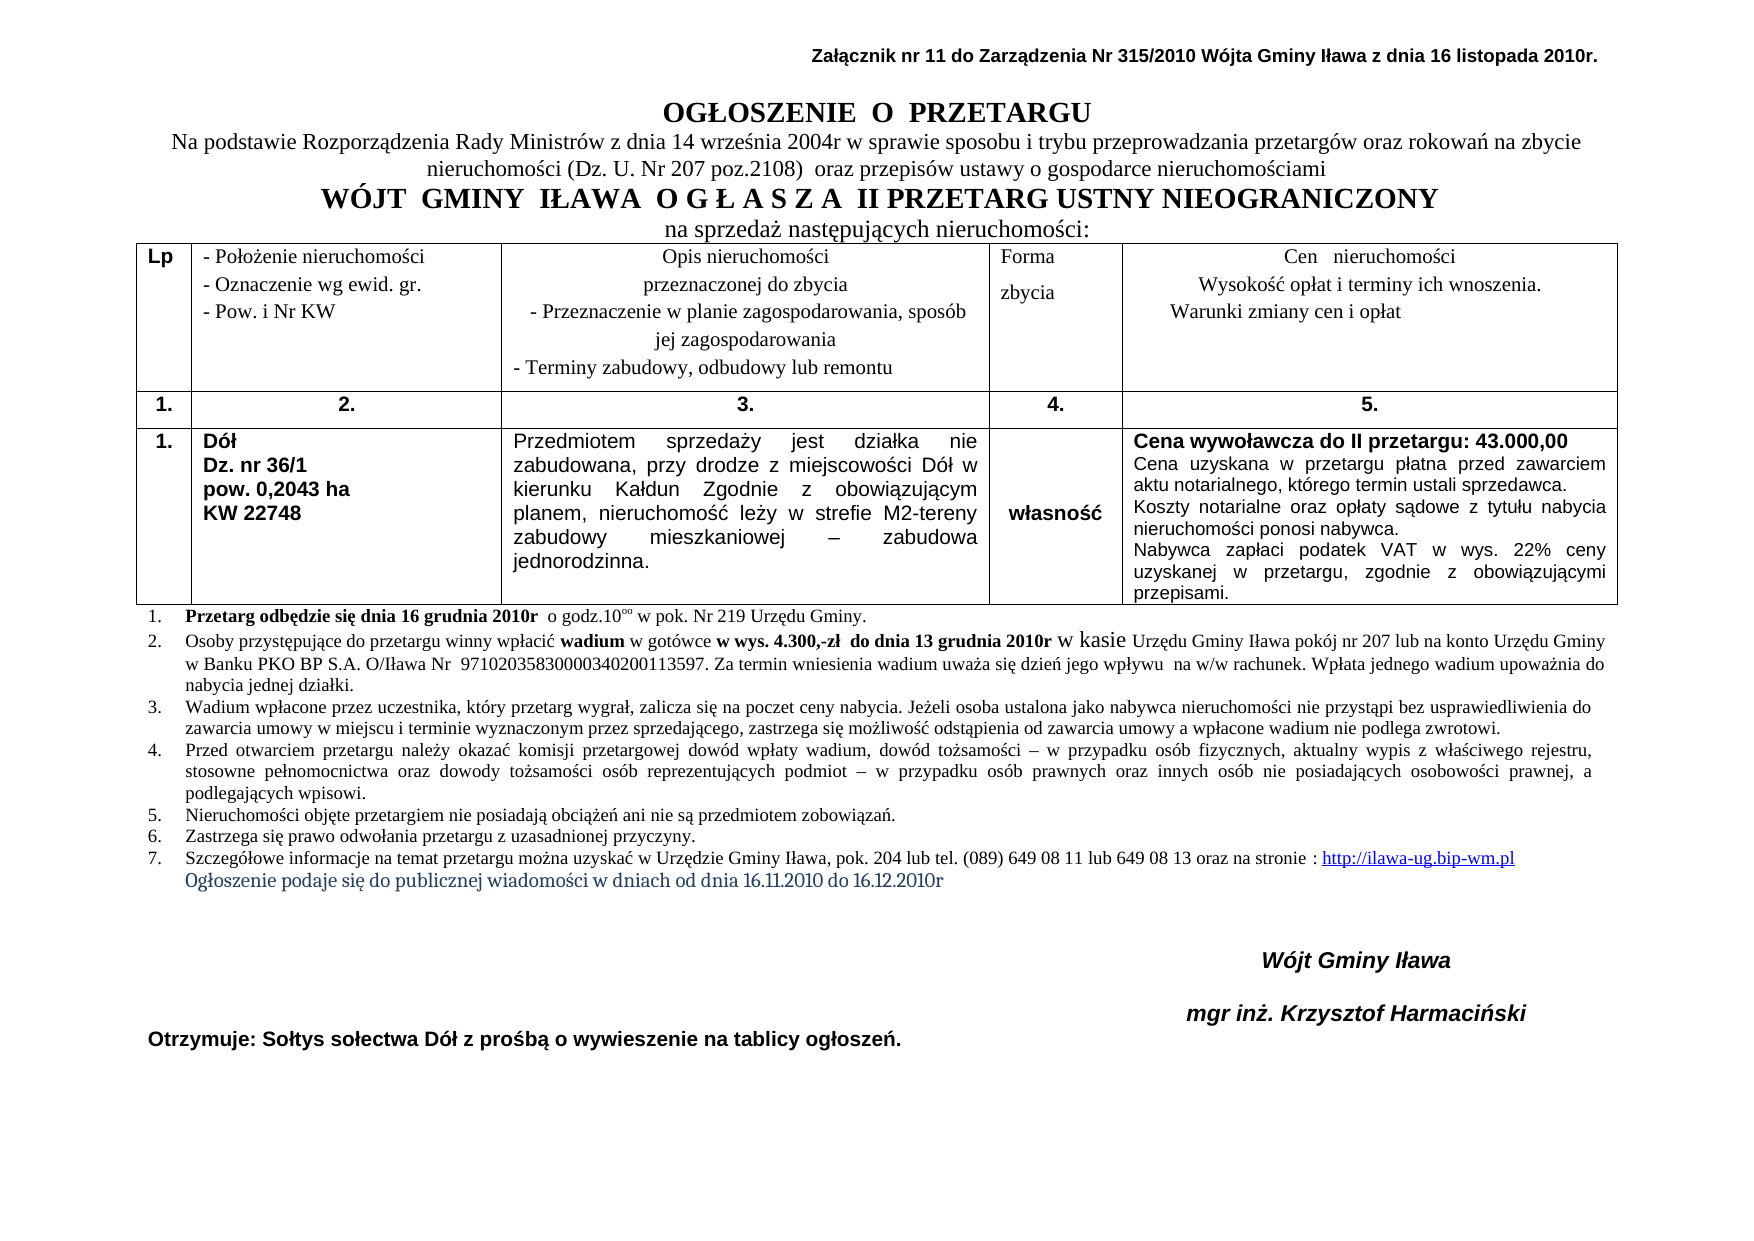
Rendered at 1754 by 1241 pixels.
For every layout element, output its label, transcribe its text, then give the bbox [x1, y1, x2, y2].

table_header Cen nieruchomości Wysokość opłat i terminy ich wnoszenia. Warunki zmiany cen i opłat [1123, 244, 1617, 391]
text Wójt Gminy Iława [1032, 947, 1606, 974]
table_header - Położenie nieruchomości - Oznaczenie wg ewid. gr. - Pow. i Nr KW [192, 244, 501, 391]
table_cell 4. [990, 392, 1122, 428]
list Przetarg odbędzie się dnia 16 grudnia 2010r o godz.10oo w pok. Nr 219 Urzędu Gminy. [148, 605, 1606, 626]
table_cell Cena wywoławcza do II przetargu: 43.000,00 Cena uzyskana w przetargu płatna przed zawarciem aktu notarialnego, którego termin ustali sprzedawca. Koszty notarialne oraz opłaty sądowe z tytułu nabycia nieruchomości ponosi nabywca. Nabywca zapłaci podatek VAT w wys. 22% ceny uzyskanej w przetargu, zgodnie z obowiązującymi przepisami. [1123, 429, 1617, 604]
title Załącznik nr 11 do Zarządzenia Nr 315/2010 Wójta Gminy Iława z dnia 16 listopada 2010r. [811, 44, 1606, 66]
table_cell 1. [137, 429, 191, 604]
list Osoby przystępujące do przetargu winny wpłacić wadium w gotówce w wys. 4.300,-zł do dnia 13 grudnia 2010r w kasie Urzędu Gminy Iława pokój nr 207 lub na konto Urzędu Gminy w Banku PKO BP S.A. O/Iława Nr 97102035830000340200113597. Za termin wniesienia wadium uważa się dzień jego wpływu na w/w rachunek. Wpłata jednego wadium upoważnia do nabycia jednej działki. [148, 626, 1606, 696]
table_cell Dół Dz. nr 36/1 pow. 0,2043 ha KW 22748 [192, 429, 501, 604]
text Na podstawie Rozporządzenia Rady Ministrów z dnia 14 września 2004r w sprawie sposobu i trybu przeprowadzania przetargów oraz rokowań na zbycie nieruchomości (Dz. U. Nr 207 poz.2108) oraz przepisów ustawy o gospodarce nieruchomościami [148, 128, 1606, 181]
table_cell własność [990, 429, 1122, 604]
text WÓJT GMINY IŁAWA O G Ł A S Z A II PRZETARG USTNY NIEOGRANICZONY [148, 181, 1606, 214]
list Przed otwarciem przetargu należy okazać komisji przetargowej dowód wpłaty wadium, dowód tożsamości – w przypadku osób fizycznych, aktualny wypis z właściwego rejestru, stosowne pełnomocnictwa oraz dowody tożsamości osób reprezentujących podmiot – w przypadku osób prawnych oraz innych osób nie posiadających osobowości prawnej, a podlegających wpisowi. [148, 739, 1594, 803]
text na sprzedaż następujących nieruchomości: [148, 214, 1606, 243]
table_cell 3. [502, 392, 989, 428]
list Zastrzega się prawo odwołania przetargu z uzasadnionej przyczyny. [148, 825, 1594, 847]
list Nieruchomości objęte przetargiem nie posiadają obciążeń ani nie są przedmiotem zobowiązań. [148, 803, 1606, 825]
subtitle Ogłoszenie podaje się do publicznej wiadomości w dniach od dnia 16.11.2010 do 16.12.2010r [148, 868, 1606, 892]
table_cell 1. [137, 392, 191, 428]
list Wadium wpłacone przez uczestnika, który przetarg wygrał, zalicza się na poczet ceny nabycia. Jeżeli osoba ustalona jako nabywca nieruchomości nie przystąpi bez usprawiedliwienia do zawarcia umowy w miejscu i terminie wyznaczonym przez sprzedającego, zastrzega się możliwość odstąpienia od zawarcia umowy a wpłacone wadium nie podlega zwrotowi. [148, 696, 1594, 739]
table_cell 5. [1123, 392, 1617, 428]
table_cell Przedmiotem sprzedaży jest działka nie zabudowana, przy drodze z miejscowości Dół w kierunku Kałdun Zgodnie z obowiązującym planem, nieruchomość leży w strefie M2-tereny zabudowy mieszkaniowej – zabudowa jednorodzinna. [502, 429, 989, 604]
subtitle OGŁOSZENIE O PRZETARGU [148, 95, 1606, 128]
table_header Forma zbycia [990, 244, 1122, 391]
list Szczegółowe informacje na temat przetargu można uzyskać w Urzędzie Gminy Iława, pok. 204 lub tel. (089) 649 08 11 lub 649 08 13 oraz na stronie : http://ilawa-ug.bip-wm.pl [148, 847, 1594, 868]
table_cell 2. [192, 392, 501, 428]
text Otrzymuje: Sołtys sołectwa Dół z prośbą o wywieszenie na tablicy ogłoszeń. [148, 1026, 1606, 1050]
table_header Opis nieruchomości przeznaczonej do zbycia - Przeznaczenie w planie zagospodarowania, sposób jej zagospodarowania - Terminy zabudowy, odbudowy lub remontu [502, 244, 989, 391]
table_header Lp [137, 244, 191, 391]
text mgr inż. Krzysztof Harmaciński [1032, 1000, 1606, 1026]
